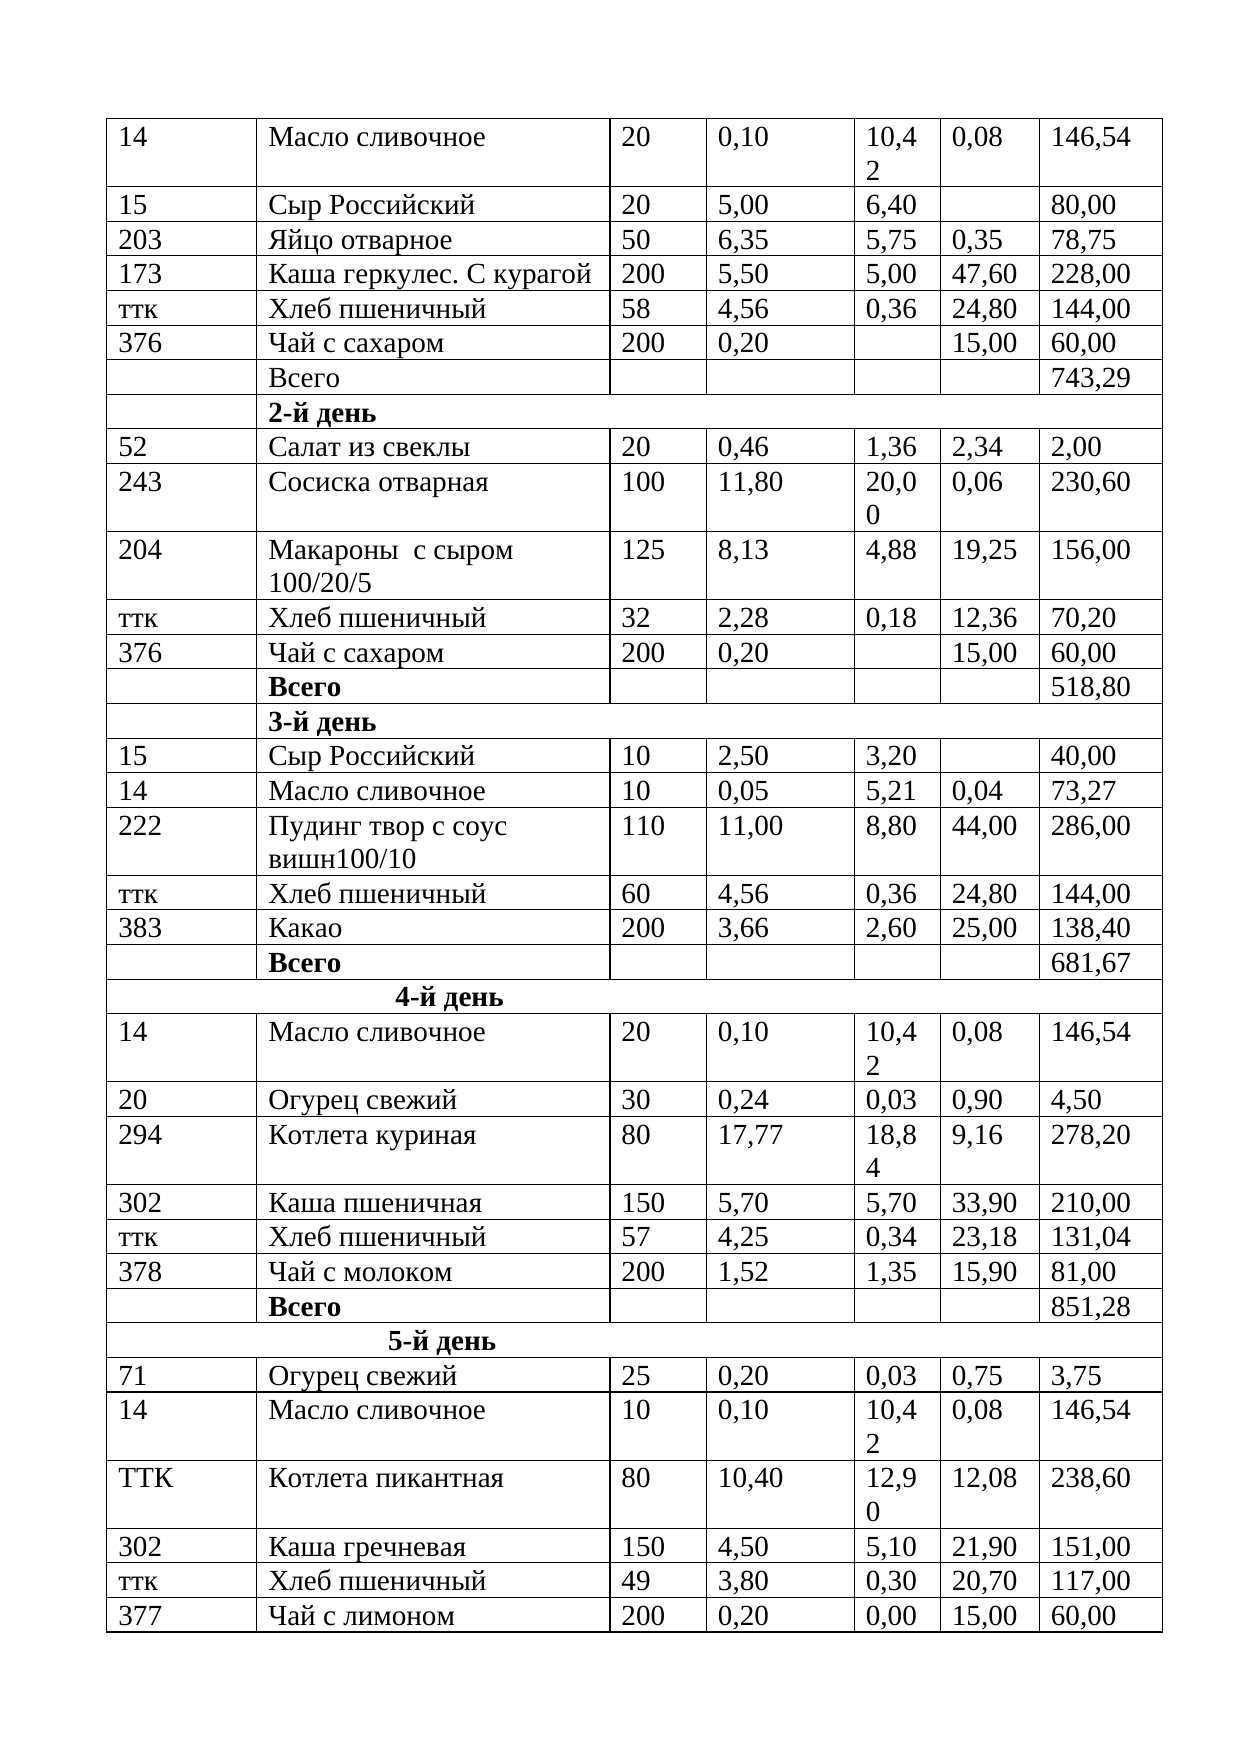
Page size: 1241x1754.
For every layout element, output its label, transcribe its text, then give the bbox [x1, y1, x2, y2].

table_cell 0,10 [707, 1393, 854, 1459]
table_cell 14 [107, 773, 256, 807]
table_cell 4,50 [1040, 1082, 1162, 1116]
table_cell [107, 669, 256, 703]
table_cell ТТК [107, 1461, 256, 1528]
table_cell 25 [611, 1358, 706, 1391]
table_cell 19,25 [941, 532, 1039, 599]
table_cell 60,00 [1040, 1598, 1162, 1631]
table_cell [707, 1289, 854, 1322]
table_cell 3-й день [257, 704, 1162, 737]
table_cell [611, 945, 706, 978]
table_cell Всего [257, 669, 609, 703]
table_cell 383 [107, 910, 256, 944]
table_cell 110 [611, 808, 706, 875]
table_cell Сыр Российский [257, 739, 609, 772]
table_cell 11,00 [707, 808, 854, 875]
table_cell 25,00 [941, 910, 1039, 944]
table_cell 20,70 [941, 1563, 1039, 1597]
table_cell 14 [107, 1014, 256, 1081]
table_cell 294 [107, 1117, 256, 1184]
table_cell 58 [611, 291, 706, 324]
table_cell 4,25 [707, 1220, 854, 1253]
table_cell 33,90 [941, 1185, 1039, 1218]
table_cell Чай с сахаром [257, 326, 609, 359]
table_cell Огурец свежий [257, 1358, 609, 1391]
table_cell 4-й день [107, 980, 1162, 1013]
table_cell 0,20 [707, 326, 854, 359]
table_cell 5,70 [855, 1185, 940, 1218]
table_cell 5,00 [855, 256, 940, 290]
table_cell 0,36 [855, 291, 940, 324]
table_cell [941, 187, 1039, 221]
table_cell 71 [107, 1358, 256, 1391]
table_cell 150 [611, 1185, 706, 1218]
table_cell 222 [107, 808, 256, 875]
table_cell 20 [107, 1082, 256, 1116]
table_cell 5,50 [707, 256, 854, 290]
table_cell 3,20 [855, 739, 940, 772]
table_cell 0,20 [707, 1598, 854, 1631]
table_cell 15 [107, 739, 256, 772]
table_cell Масло сливочное [257, 1014, 609, 1081]
table_cell 10,42 [855, 1014, 940, 1081]
table_cell 0,08 [941, 1393, 1039, 1459]
table_cell 378 [107, 1254, 256, 1288]
table_cell [611, 669, 706, 703]
table_cell 0,08 [941, 1014, 1039, 1081]
table_cell 851,28 [1040, 1289, 1162, 1322]
table_cell ттк [107, 876, 256, 909]
table_cell [941, 669, 1039, 703]
table_cell 5,00 [707, 187, 854, 221]
table_cell 12,08 [941, 1461, 1039, 1528]
table_cell 377 [107, 1598, 256, 1631]
table_cell Каша пшеничная [257, 1185, 609, 1218]
table_cell [941, 1289, 1039, 1322]
table_cell 0,36 [855, 876, 940, 909]
table_cell 32 [611, 600, 706, 634]
table_cell Котлета пикантная [257, 1461, 609, 1528]
table_cell 204 [107, 532, 256, 599]
table_cell 3,75 [1040, 1358, 1162, 1391]
table_cell 5-й день [107, 1323, 1162, 1357]
table_cell 0,46 [707, 429, 854, 463]
table_cell Чай с лимоном [257, 1598, 609, 1631]
table_cell 30 [611, 1082, 706, 1116]
table_cell 52 [107, 429, 256, 463]
table_cell 0,20 [707, 635, 854, 668]
table_cell 0,18 [855, 600, 940, 634]
table_cell ттк [107, 291, 256, 324]
table_cell 100 [611, 464, 706, 531]
table_cell 125 [611, 532, 706, 599]
table_cell Хлеб пшеничный [257, 876, 609, 909]
table_cell 5,10 [855, 1529, 940, 1562]
table_cell 10,42 [855, 1393, 940, 1459]
table_cell [855, 326, 940, 359]
table_cell 173 [107, 256, 256, 290]
table_cell 24,80 [941, 291, 1039, 324]
table_cell Сосиска отварная [257, 464, 609, 531]
table_cell 18,84 [855, 1117, 940, 1184]
table_cell 4,88 [855, 532, 940, 599]
table_cell 6,40 [855, 187, 940, 221]
table_cell 146,54 [1040, 1014, 1162, 1081]
table_cell 47,60 [941, 256, 1039, 290]
table_cell 15,00 [941, 635, 1039, 668]
table_cell 200 [611, 910, 706, 944]
table_cell 0,35 [941, 222, 1039, 255]
table_cell 14 [107, 1393, 256, 1459]
table_cell Котлета куриная [257, 1117, 609, 1184]
table_cell 10 [611, 1393, 706, 1459]
table_cell [855, 635, 940, 668]
table_cell 2,34 [941, 429, 1039, 463]
table_cell 73,27 [1040, 773, 1162, 807]
table_cell [941, 360, 1039, 394]
table_cell 518,80 [1040, 669, 1162, 703]
table_cell 12,36 [941, 600, 1039, 634]
table_cell 5,70 [707, 1185, 854, 1218]
table_cell [107, 704, 256, 737]
table_cell 0,75 [941, 1358, 1039, 1391]
table_cell [707, 669, 854, 703]
table_cell 0,03 [855, 1358, 940, 1391]
table_cell 200 [611, 256, 706, 290]
table_cell 14 [107, 119, 256, 186]
table_cell 2,60 [855, 910, 940, 944]
table_cell 15,00 [941, 1598, 1039, 1631]
table_cell 0,03 [855, 1082, 940, 1116]
table_cell 150 [611, 1529, 706, 1562]
table_cell 60,00 [1040, 635, 1162, 668]
table_cell Сыр Российский [257, 187, 609, 221]
table_cell 44,00 [941, 808, 1039, 875]
table_cell ттк [107, 1220, 256, 1253]
table_cell 20 [611, 429, 706, 463]
table_cell Каша геркулес. С курагой [257, 256, 609, 290]
table_cell 57 [611, 1220, 706, 1253]
table_cell 5,75 [855, 222, 940, 255]
table_cell 0,10 [707, 119, 854, 186]
table_cell Яйцо отварное [257, 222, 609, 255]
table_cell 10 [611, 773, 706, 807]
table_cell 0,06 [941, 464, 1039, 531]
table_cell 681,67 [1040, 945, 1162, 978]
table_cell 4,50 [707, 1529, 854, 1562]
table_cell 1,36 [855, 429, 940, 463]
table_cell Огурец свежий [257, 1082, 609, 1116]
table_cell 200 [611, 635, 706, 668]
table_cell 2,00 [1040, 429, 1162, 463]
table_cell 0,34 [855, 1220, 940, 1253]
table_cell 286,00 [1040, 808, 1162, 875]
table_cell Какао [257, 910, 609, 944]
table_cell 144,00 [1040, 876, 1162, 909]
table_cell ттк [107, 600, 256, 634]
table_cell 228,00 [1040, 256, 1162, 290]
table_cell 80,00 [1040, 187, 1162, 221]
table_cell 10,40 [707, 1461, 854, 1528]
table_cell 2,28 [707, 600, 854, 634]
table_cell 1,52 [707, 1254, 854, 1288]
table_cell 10 [611, 739, 706, 772]
table_cell [611, 1289, 706, 1322]
table_cell [855, 945, 940, 978]
table_cell 376 [107, 635, 256, 668]
table_cell 24,80 [941, 876, 1039, 909]
table_cell [107, 1289, 256, 1322]
table_cell 81,00 [1040, 1254, 1162, 1288]
table_cell 6,35 [707, 222, 854, 255]
table_cell 0,20 [707, 1358, 854, 1391]
table_cell 117,00 [1040, 1563, 1162, 1597]
table_cell Хлеб пшеничный [257, 1563, 609, 1597]
table_cell 8,13 [707, 532, 854, 599]
table_cell 15,00 [941, 326, 1039, 359]
table_cell 278,20 [1040, 1117, 1162, 1184]
table_cell Масло сливочное [257, 773, 609, 807]
table_cell 20 [611, 1014, 706, 1081]
table_cell Пудинг твор с соус вишн100/10 [257, 808, 609, 875]
table_cell Хлеб пшеничный [257, 600, 609, 634]
table_cell Всего [257, 360, 609, 394]
table_cell 238,60 [1040, 1461, 1162, 1528]
table_cell Чай с сахаром [257, 635, 609, 668]
table_cell [941, 739, 1039, 772]
table_cell [855, 360, 940, 394]
table_cell Каша гречневая [257, 1529, 609, 1562]
table_cell [855, 669, 940, 703]
table_cell Салат из свеклы [257, 429, 609, 463]
table_cell 11,80 [707, 464, 854, 531]
table_cell [107, 395, 256, 428]
table_cell Чай с молоком [257, 1254, 609, 1288]
table_cell 10,42 [855, 119, 940, 186]
table_cell 4,56 [707, 291, 854, 324]
table_cell 146,54 [1040, 1393, 1162, 1459]
table_cell 0,04 [941, 773, 1039, 807]
table_cell 0,05 [707, 773, 854, 807]
table_cell 8,80 [855, 808, 940, 875]
table_cell 203 [107, 222, 256, 255]
table_cell 0,10 [707, 1014, 854, 1081]
table_cell 131,04 [1040, 1220, 1162, 1253]
table_cell 138,40 [1040, 910, 1162, 944]
table_cell 2-й день [257, 395, 1162, 428]
table_cell 50 [611, 222, 706, 255]
table_cell [707, 945, 854, 978]
table_cell 9,16 [941, 1117, 1039, 1184]
table_cell 1,35 [855, 1254, 940, 1288]
table_cell 15,90 [941, 1254, 1039, 1288]
table_cell 60 [611, 876, 706, 909]
table_cell 80 [611, 1461, 706, 1528]
table_cell 0,30 [855, 1563, 940, 1597]
table_cell 0,08 [941, 119, 1039, 186]
table_cell 3,80 [707, 1563, 854, 1597]
table_cell 20,00 [855, 464, 940, 531]
table_cell 20 [611, 119, 706, 186]
table_cell 0,90 [941, 1082, 1039, 1116]
table_cell 200 [611, 1254, 706, 1288]
table_cell 302 [107, 1185, 256, 1218]
table_cell ттк [107, 1563, 256, 1597]
table_cell Макароны с сыром 100/20/5 [257, 532, 609, 599]
table_cell 200 [611, 1598, 706, 1631]
table_cell 3,66 [707, 910, 854, 944]
table_cell 151,00 [1040, 1529, 1162, 1562]
table_cell 0,24 [707, 1082, 854, 1116]
table_cell [107, 360, 256, 394]
table_cell Хлеб пшеничный [257, 1220, 609, 1253]
table_cell 78,75 [1040, 222, 1162, 255]
table_cell 302 [107, 1529, 256, 1562]
table_cell [855, 1289, 940, 1322]
table_cell 12,90 [855, 1461, 940, 1528]
table_cell [941, 945, 1039, 978]
table_cell 40,00 [1040, 739, 1162, 772]
table_cell 210,00 [1040, 1185, 1162, 1218]
table_cell 376 [107, 326, 256, 359]
table_cell 5,21 [855, 773, 940, 807]
table_cell 144,00 [1040, 291, 1162, 324]
table_cell [107, 945, 256, 978]
table_cell 2,50 [707, 739, 854, 772]
table_cell Всего [257, 1289, 609, 1322]
table_cell [611, 360, 706, 394]
table_cell 156,00 [1040, 532, 1162, 599]
table_cell 49 [611, 1563, 706, 1597]
table_cell 21,90 [941, 1529, 1039, 1562]
table_cell 4,56 [707, 876, 854, 909]
table_cell 15 [107, 187, 256, 221]
table_cell [707, 360, 854, 394]
table_cell Хлеб пшеничный [257, 291, 609, 324]
table_cell 23,18 [941, 1220, 1039, 1253]
table_cell Масло сливочное [257, 1393, 609, 1459]
table_cell 20 [611, 187, 706, 221]
table_cell Масло сливочное [257, 119, 609, 186]
table_cell 0,00 [855, 1598, 940, 1631]
table_cell 60,00 [1040, 326, 1162, 359]
table_cell 146,54 [1040, 119, 1162, 186]
table_cell 200 [611, 326, 706, 359]
table_cell Всего [257, 945, 609, 978]
table_cell 230,60 [1040, 464, 1162, 531]
table_cell 70,20 [1040, 600, 1162, 634]
table_cell 17,77 [707, 1117, 854, 1184]
table_cell 80 [611, 1117, 706, 1184]
table_cell 243 [107, 464, 256, 531]
table_cell 743,29 [1040, 360, 1162, 394]
